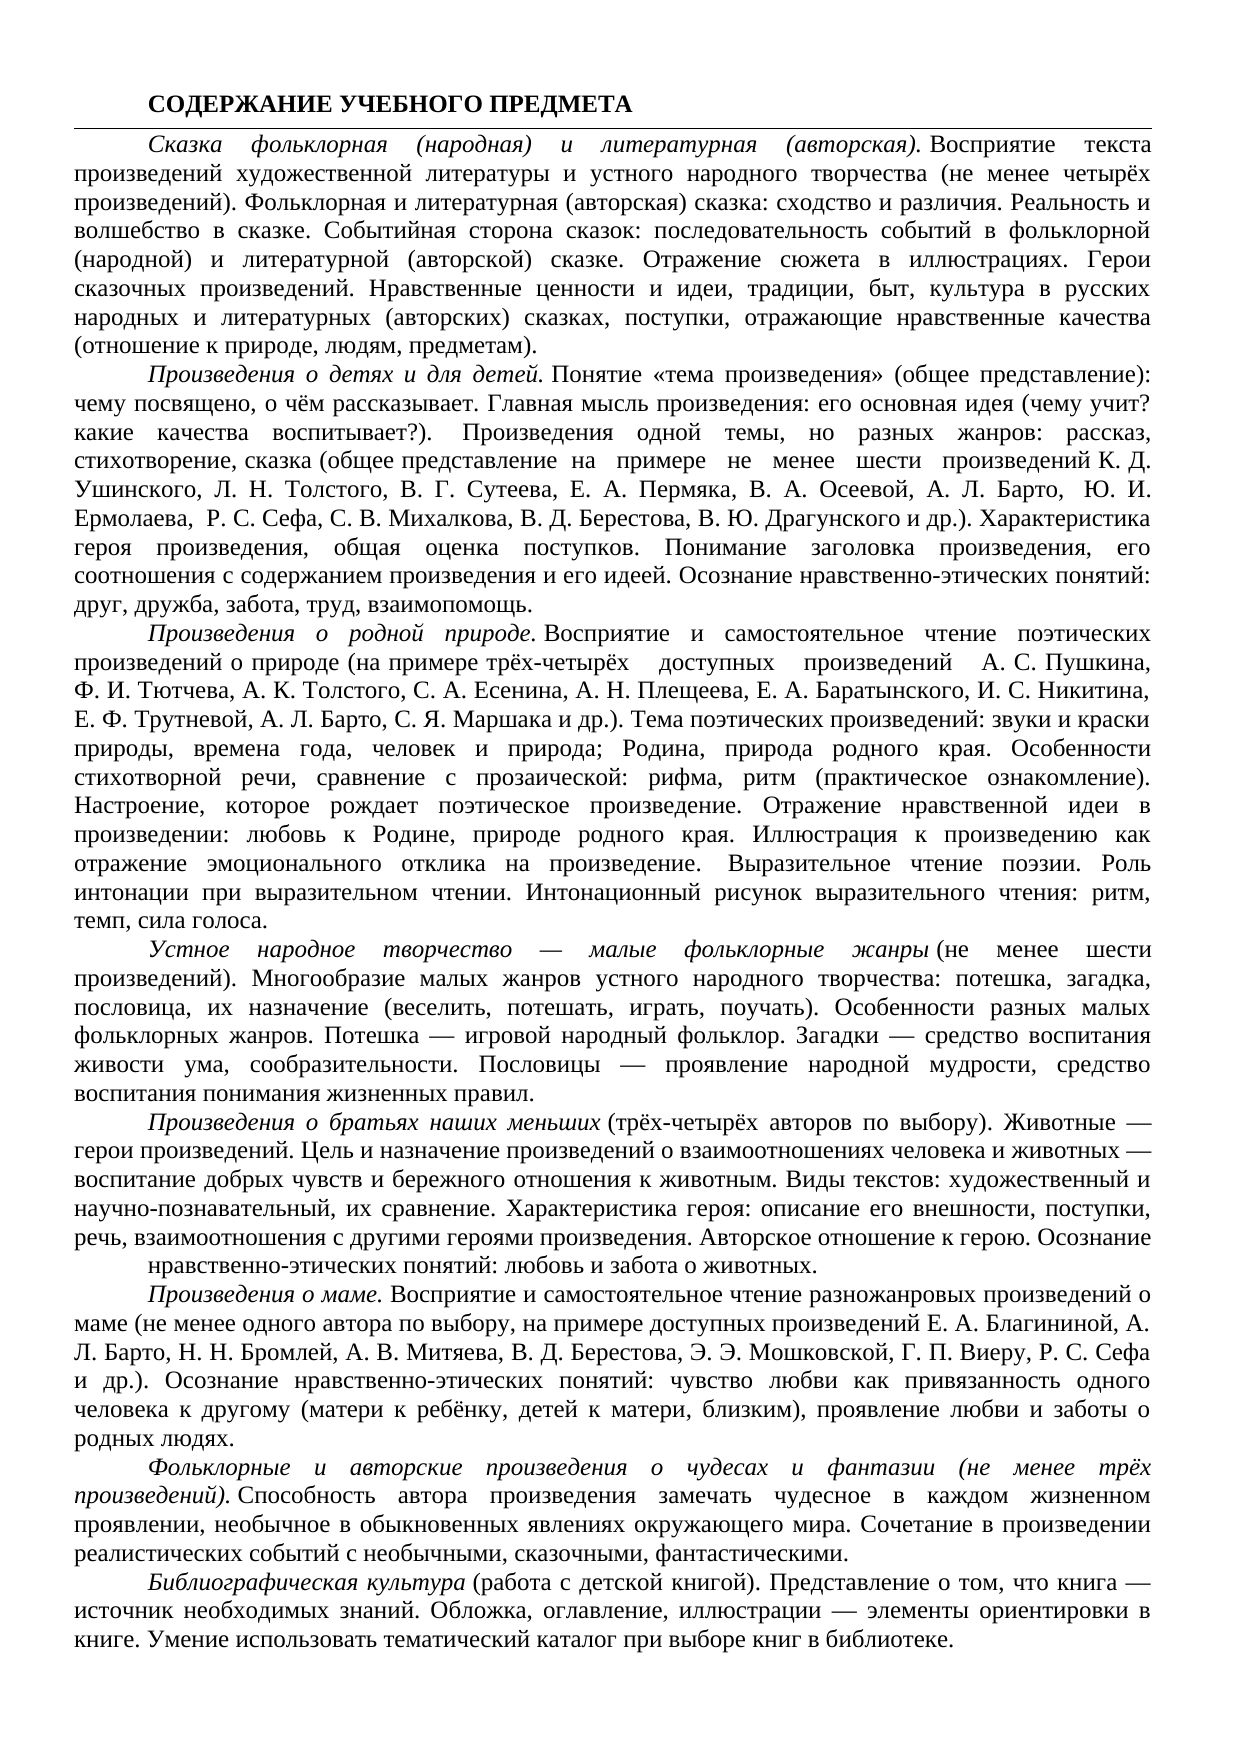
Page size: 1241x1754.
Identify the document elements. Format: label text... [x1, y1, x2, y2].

text Сказка фольклорная (народная) и литературная (авторская). Восприятие текста произведений художественной литературы и устного народного творчества (не менее четырёх произведений). Фольклорная и литературная (авторская) сказка: сходство и различия. Реальность и волшебство в сказке. Событийная сторона сказок: последовательность событий в фольклорной (народной) и литературной (авторской) сказке. Отражение сюжета в иллюстрациях. Герои сказочных произведений. Нравственные ценности и идеи, традиции, быт, культура в русских народных и литературных (авторских) сказках, поступки, отражающие нравственные качества (отношение к природе, людям, предметам). [74, 129, 1152, 359]
text Устное народное творчество — малые фольклорные жанры (не менее шести произведений). Многообразие малых жанров устного народного творчества: потешка, загадка, пословица, их назначение (веселить, потешать, играть, поучать). Особенности разных малых фольклорных жанров. Потешка — игровой народный фольклор. Загадки — средство воспитания живости ума, сообразительности. Пословицы — проявление народной мудрости, средство воспитания понимания жизненных правил. [74, 934, 1152, 1107]
text Произведения о родной природе. Восприятие и самостоятельное чтение поэтических произведений о природе (на примере трёх-четырёх доступных произведений А. С. Пушкина, Ф. И. Тютчева, А. К. Толстого, С. А. Есенина, А. Н. Плещеева, Е. А. Баратынского, И. С. Никитина, Е. Ф. Трутневой, А. Л. Барто, С. Я. Маршака и др.). Тема поэтических произведений: звуки и краски природы, времена года, человек и природа; Родина, природа родного края. Особенности стихотворной речи, сравнение с прозаической: рифма, ритм (практическое ознакомление). Настроение, которое рождает поэтическое произведение. Отражение нравственной идеи в произведении: любовь к Родине, природе родного края. Иллюстрация к произведению как отражение эмоционального отклика на произведение. Выразительное чтение поэзии. Роль интонации при выразительном чтении. Интонационный рисунок выразительного чтения: ритм, темп, сила голоса. [74, 618, 1152, 934]
text Произведения о маме. Восприятие и самостоятельное чтение разножанровых произведений о маме (не менее одного автора по выбору, на примере доступных произведений Е. А. Благининой, А. Л. Барто, Н. Н. Бромлей, А. В. Митяева, В. Д. Берестова, Э. Э. Мошковской, Г. П. Виеру, Р. С. Сефа и др.). Осознание нравственно-этических понятий: чувство любви как привязанность одного человека к другому (матери к ребёнку, детей к матери, близким), проявление любви и заботы о родных людях. [74, 1279, 1152, 1452]
text Библиографическая культура (работа с детской книгой). Представление о том, что книга — источник необходимых знаний. Обложка, оглавление, иллюстрации — элементы ориентировки в книге. Умение использовать тематический каталог при выборе книг в библиотеке. [74, 1567, 1152, 1653]
text Произведения о братьях наших меньших (трёх-четырёх авторов по выбору). Животные — герои произведений. Цель и назначение произведений о взаимоотношениях человека и животных — воспитание добрых чувств и бережного отношения к животным. Виды текстов: художественный и научно-познавательный, их сравнение. Характеристика героя: описание его внешности, поступки, речь, взаимоотношения с другими героями произведения. Авторское отношение к герою. Осознание [74, 1107, 1152, 1251]
text Фольклорные и авторские произведения о чудесах и фантазии (не менее трёх произведений). Способность автора произведения замечать чудесное в каждом жизненном проявлении, необычное в обыкновенных явлениях окружающего мира. Сочетание в произведении реалистических событий с необычными, сказочными, фантастическими. [74, 1452, 1152, 1567]
text нравственно-этических понятий: любовь и забота о животных. [74, 1251, 1152, 1279]
subtitle СОДЕРЖАНИЕ УЧЕБНОГО ПРЕДМЕТА [74, 89, 1152, 128]
text Произведения о детях и для детей. Понятие «тема произведения» (общее представление): чему посвящено, о чём рассказывает. Главная мысль произведения: его основная идея (чему учит? какие качества воспитывает?). Произведения одной темы, но разных жанров: рассказ, стихотворение, сказка (общее представление на примере не менее шести произведений К. Д. Ушинского, Л. Н. Толстого, В. Г. Сутеева, Е. А. Пермяка, В. А. Осеевой, А. Л. Барто, Ю. И. Ермолаева, Р. С. Сефа, С. В. Михалкова, В. Д. Берестова, В. Ю. Драгунского и др.). Характеристика героя произведения, общая оценка поступков. Понимание заголовка произведения, его соотношения с содержанием произведения и его идеей. Осознание нравственно-этических понятий: друг, дружба, забота, труд, взаимопомощь. [74, 359, 1152, 618]
